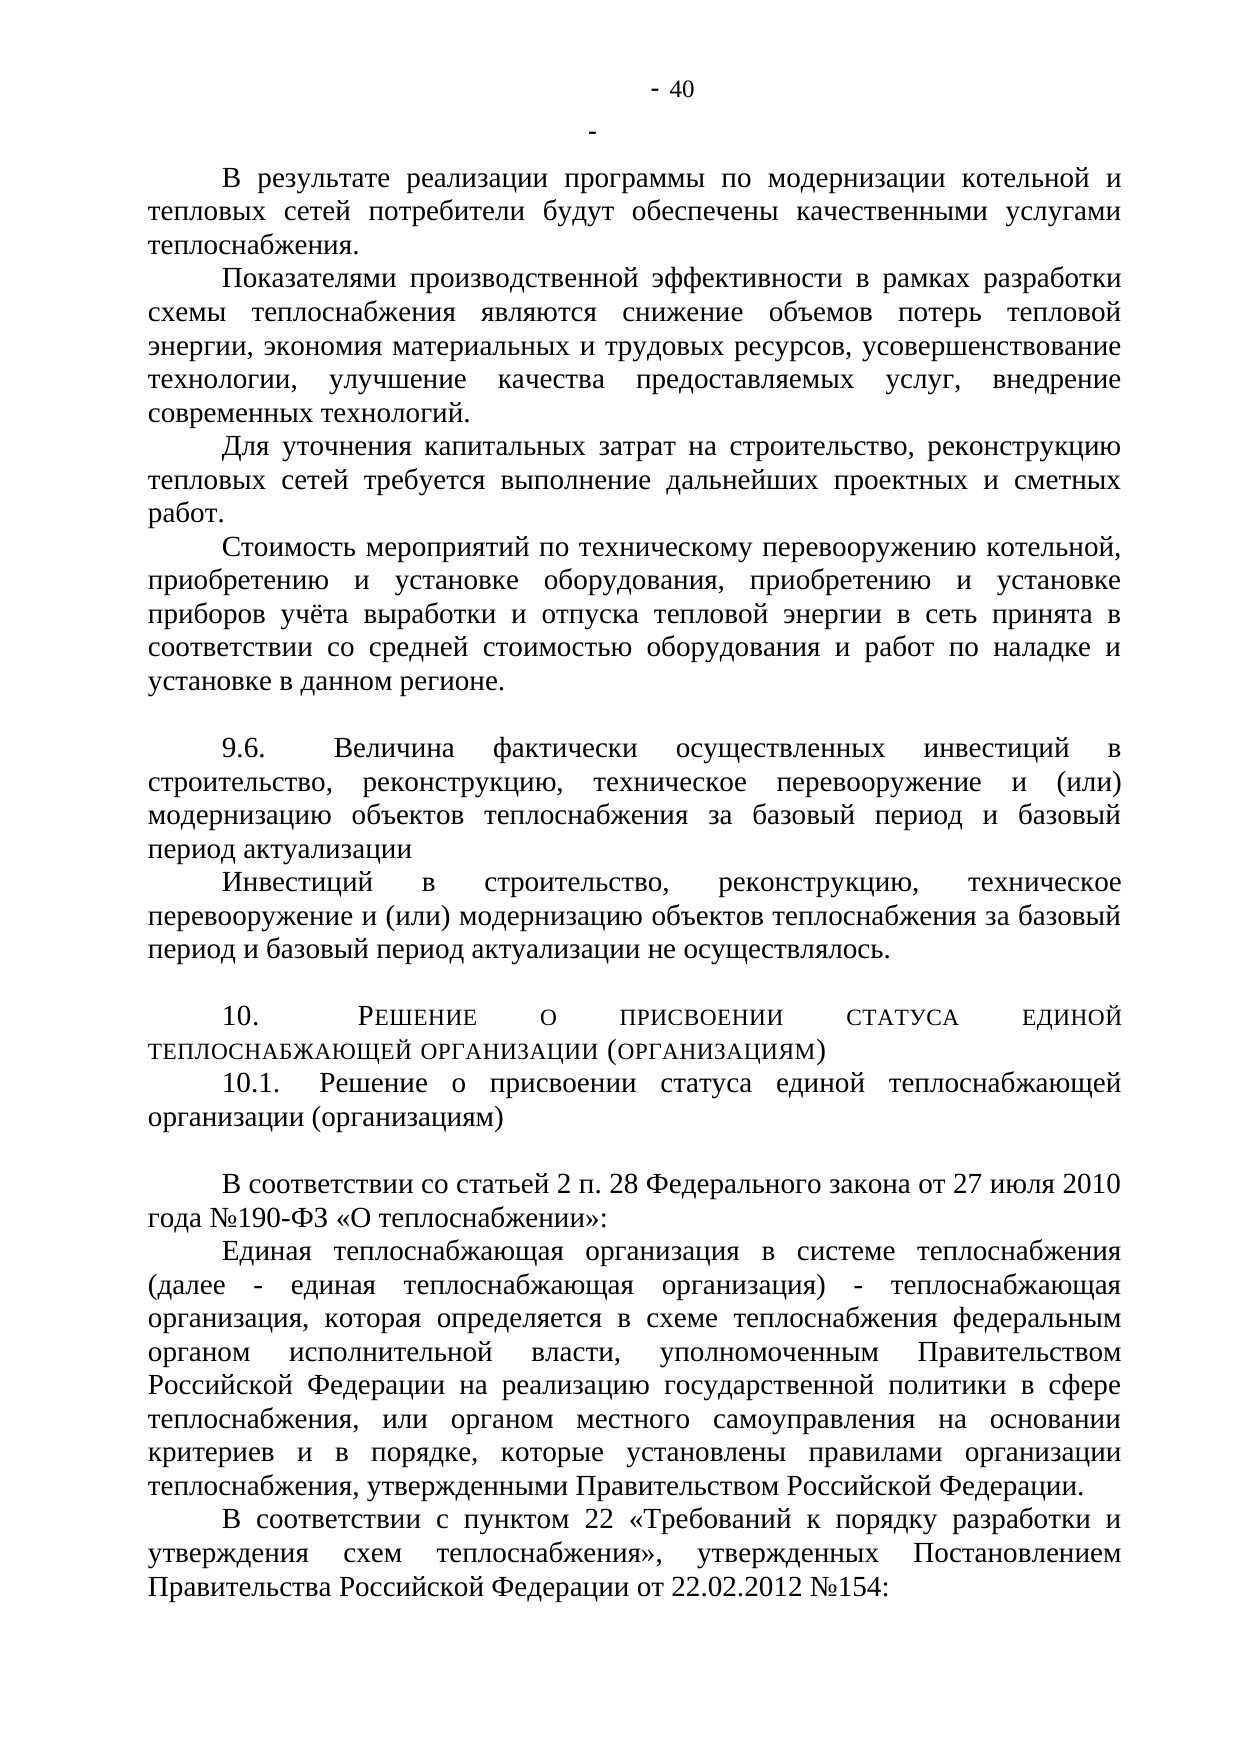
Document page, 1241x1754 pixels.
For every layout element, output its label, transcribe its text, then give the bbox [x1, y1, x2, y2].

text В соответствии со статьей 2 п. 28 Федерального закона от 27 июля 2010 года №190-ФЗ «О теплоснабжении»: [148, 1166, 1122, 1233]
text Инвестиций в строительство, реконструкцию, техническое перевооружение и (или) модернизацию объектов теплоснабжения за базовый период и базовый период актуализации не осуществлялось. [148, 864, 1122, 965]
text В соответствии с пунктом 22 «Требований к порядку разработки и утверждения схем теплоснабжения», утвержденных Постановлением Правительства Российской Федерации от 22.02.2012 №154: [148, 1502, 1122, 1602]
text Показателями производственной эффективности в рамках разработки схемы теплоснабжения являются снижение объемов потерь тепловой энергии, экономия материальных и трудовых ресурсов, усовершенствование технологии, улучшение качества предоставляемых услуг, внедрение современных технологий. [148, 261, 1122, 428]
text В результате реализации программы по модернизации котельной и тепловых сетей потребители будут обеспечены качественными услугами теплоснабжения. [148, 160, 1122, 261]
subtitle Величина фактически осуществленных инвестиций в строительство, реконструкцию, техническое перевооружение и (или) модернизацию объектов теплоснабжения за базовый период и базовый период актуализации [148, 730, 1122, 864]
subtitle Решение о присвоении статуса единой теплоснабжающей организации (организациям) [148, 998, 1122, 1066]
text Для уточнения капитальных затрат на строительство, реконструкцию тепловых сетей требуется выполнение дальнейших проектных и сметных работ. [148, 428, 1122, 529]
text Стоимость мероприятий по техническому перевооружению котельной, приобретению и установке оборудования, приобретению и установке приборов учёта выработки и отпуска тепловой энергии в сеть принята в соответствии со средней стоимостью оборудования и работ по наладке и установке в данном регионе. [148, 529, 1122, 697]
text Единая теплоснабжающая организация в системе теплоснабжения (далее - единая теплоснабжающая организация) - теплоснабжающая организация, которая определяется в схеме теплоснабжения федеральным органом исполнительной власти, уполномоченным Правительством Российской Федерации на реализацию государственной политики в сфере теплоснабжения, или органом местного самоуправления на основании критериев и в порядке, которые установлены правилами организации теплоснабжения, утвержденными Правительством Российской Федерации. [148, 1233, 1122, 1502]
subtitle Решение о присвоении статуса единой теплоснабжающей организации (организациям) [148, 1066, 1122, 1133]
